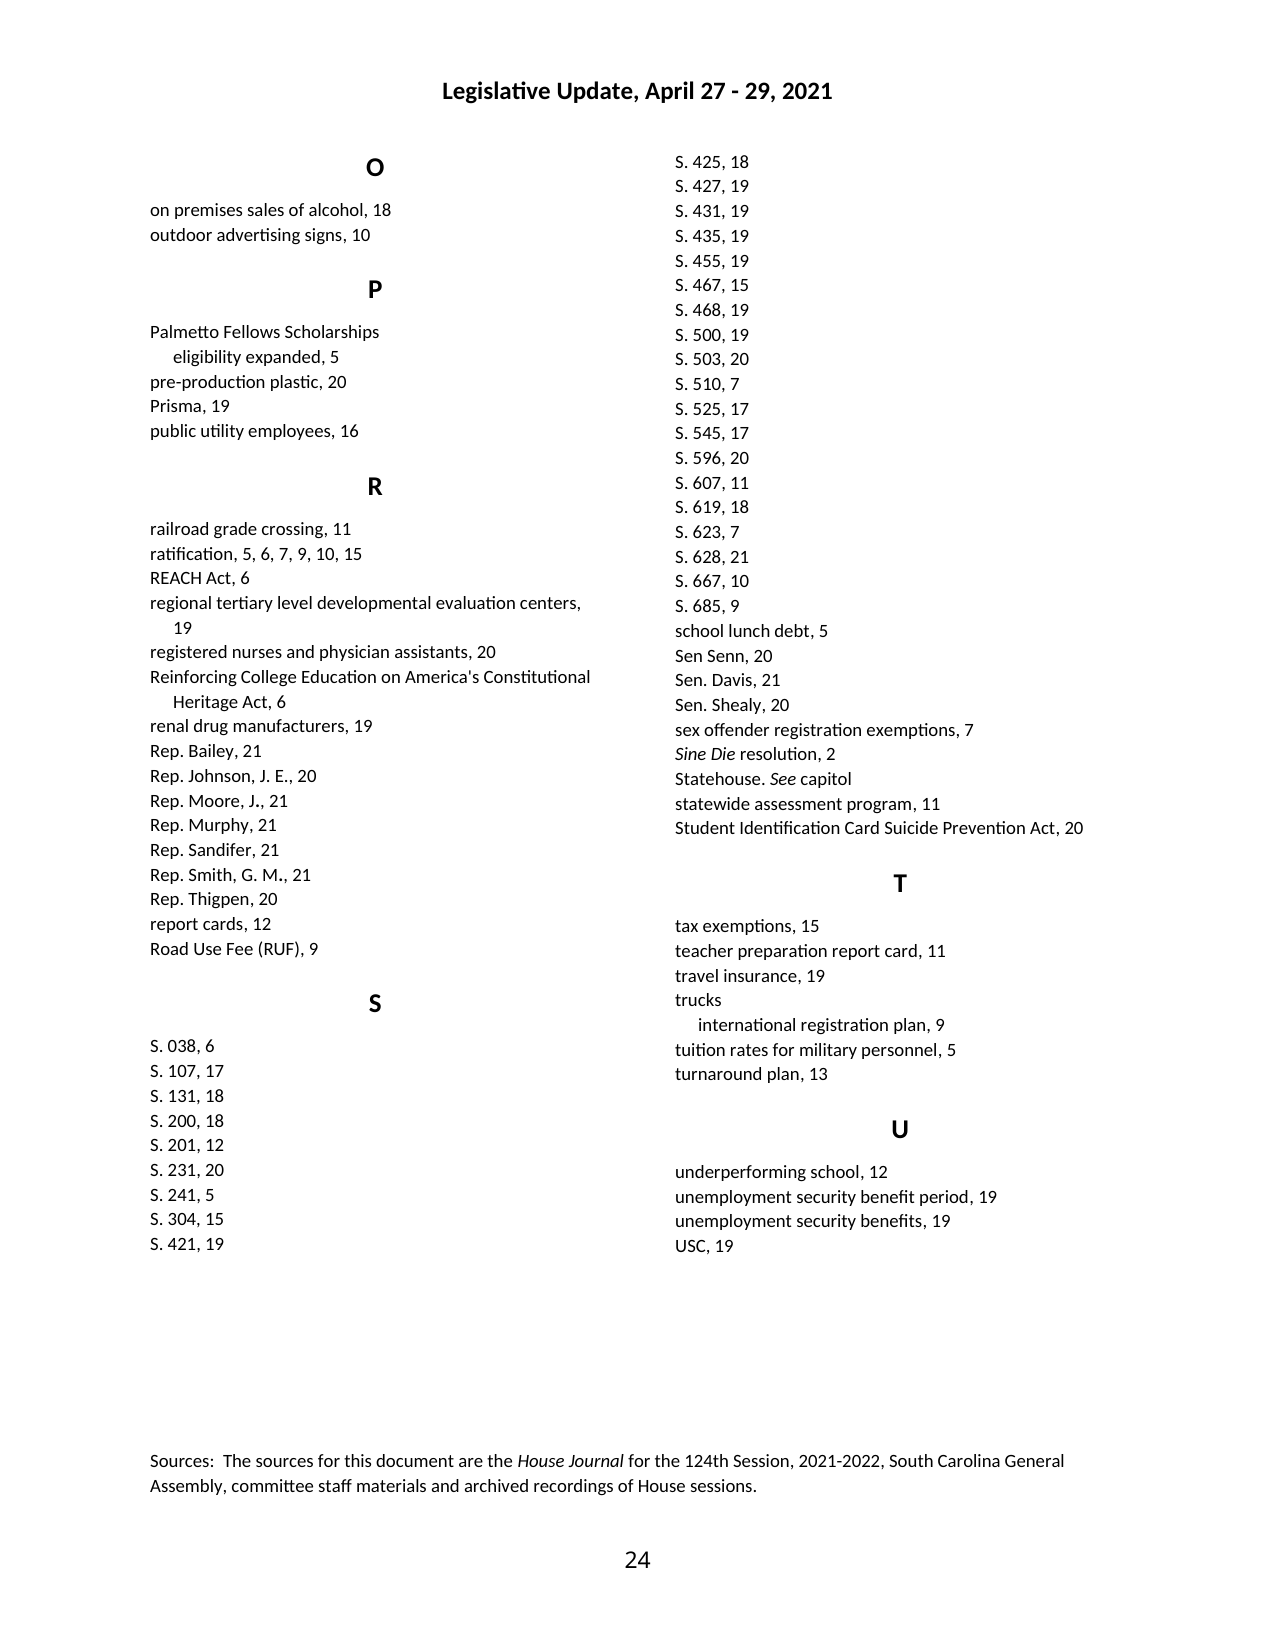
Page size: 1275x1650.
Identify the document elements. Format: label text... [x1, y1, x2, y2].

text S. 623, 7 [675, 520, 1125, 543]
text S. 468, 19 [675, 298, 1125, 321]
text S. 628, 21 [675, 545, 1125, 568]
text Rep. Johnson, J. E., 20 [150, 764, 600, 787]
text S. 685, 9 [675, 594, 1125, 617]
subtitle S [150, 987, 600, 1019]
text Student Identification Card Suicide Prevention Act, 20 [675, 817, 1125, 839]
text Sources: The sources for this document are the House Journal for the 124th Session, 2021-2022, South Carolina General Assembly, committee staff materials and archived recordings of House sessions. [150, 1449, 1125, 1497]
text trucks [675, 988, 1125, 1011]
text eligibility expanded, 5 [173, 345, 600, 368]
text S. 467, 15 [675, 273, 1125, 296]
text S. 425, 18 [675, 150, 1125, 173]
text Sen. Davis, 21 [675, 668, 1125, 691]
text S. 131, 18 [150, 1084, 600, 1107]
text public utility employees, 16 [150, 419, 600, 442]
text regional tertiary level developmental evaluation centers, 19 [150, 591, 600, 639]
text Reinforcing College Education on America's Constitutional Heritage Act, 6 [150, 665, 600, 713]
text Palmetto Fellows Scholarships [150, 321, 600, 343]
text travel insurance, 19 [675, 964, 1125, 987]
text Rep. Murphy, 21 [150, 813, 600, 836]
text unemployment security benefit period, 19 [675, 1185, 1125, 1208]
text REACH Act, 6 [150, 567, 600, 589]
text S. 304, 15 [150, 1207, 600, 1230]
text Sine Die resolution, 2 [675, 742, 1125, 765]
text report cards, 12 [150, 912, 600, 935]
subtitle O [150, 150, 600, 183]
text S. 667, 10 [675, 570, 1125, 593]
text Rep. Sandifer, 21 [150, 838, 600, 861]
text ratification, 5, 6, 7, 9, 10, 15 [150, 542, 600, 565]
text Rep. Moore, J., 21 [150, 789, 600, 812]
text S. 545, 17 [675, 422, 1125, 444]
text on premises sales of alcohol, 18 [150, 198, 600, 221]
subtitle T [675, 866, 1125, 899]
text underperforming school, 12 [675, 1160, 1125, 1183]
text unemployment security benefits, 19 [675, 1210, 1125, 1233]
text railroad grade crossing, 11 [150, 517, 600, 540]
text S. 107, 17 [150, 1059, 600, 1082]
text S. 455, 19 [675, 249, 1125, 272]
text S. 231, 20 [150, 1158, 600, 1181]
text S. 038, 6 [150, 1035, 600, 1058]
text S. 619, 18 [675, 496, 1125, 518]
text S. 427, 19 [675, 175, 1125, 198]
subtitle P [150, 272, 600, 306]
text sex offender registration exemptions, 7 [675, 718, 1125, 741]
text Statehouse. See capitol [675, 767, 1125, 790]
text Sen Senn, 20 [675, 644, 1125, 667]
text S. 500, 19 [675, 323, 1125, 346]
text tax exemptions, 15 [675, 914, 1125, 937]
text pre-production plastic, 20 [150, 370, 600, 393]
text statewide assessment program, 11 [675, 792, 1125, 815]
text outdoor advertising signs, 10 [150, 223, 600, 246]
text S. 503, 20 [675, 347, 1125, 370]
text S. 421, 19 [150, 1232, 600, 1255]
text international registration plan, 9 [698, 1013, 1125, 1036]
text S. 596, 20 [675, 446, 1125, 469]
text Rep. Smith, G. M., 21 [150, 863, 600, 886]
text USC, 19 [675, 1234, 1125, 1257]
text Sen. Shealy, 20 [675, 693, 1125, 716]
text tuition rates for military personnel, 5 [675, 1038, 1125, 1061]
text S. 200, 18 [150, 1109, 600, 1132]
text Road Use Fee (RUF), 9 [150, 937, 600, 960]
text turnaround plan, 13 [675, 1062, 1125, 1085]
text renal drug manufacturers, 19 [150, 715, 600, 738]
subtitle R [150, 469, 600, 502]
text Rep. Bailey, 21 [150, 739, 600, 762]
text S. 241, 5 [150, 1183, 600, 1206]
text S. 435, 19 [675, 224, 1125, 247]
text S. 525, 17 [675, 397, 1125, 420]
text S. 607, 11 [675, 471, 1125, 494]
text Prisma, 19 [150, 395, 600, 418]
subtitle U [675, 1112, 1125, 1145]
text teacher preparation report card, 11 [675, 939, 1125, 962]
text school lunch debt, 5 [675, 619, 1125, 642]
text S. 510, 7 [675, 372, 1125, 395]
text S. 201, 12 [150, 1133, 600, 1156]
text registered nurses and physician assistants, 20 [150, 641, 600, 663]
text Rep. Thigpen, 20 [150, 887, 600, 910]
text S. 431, 19 [675, 199, 1125, 222]
